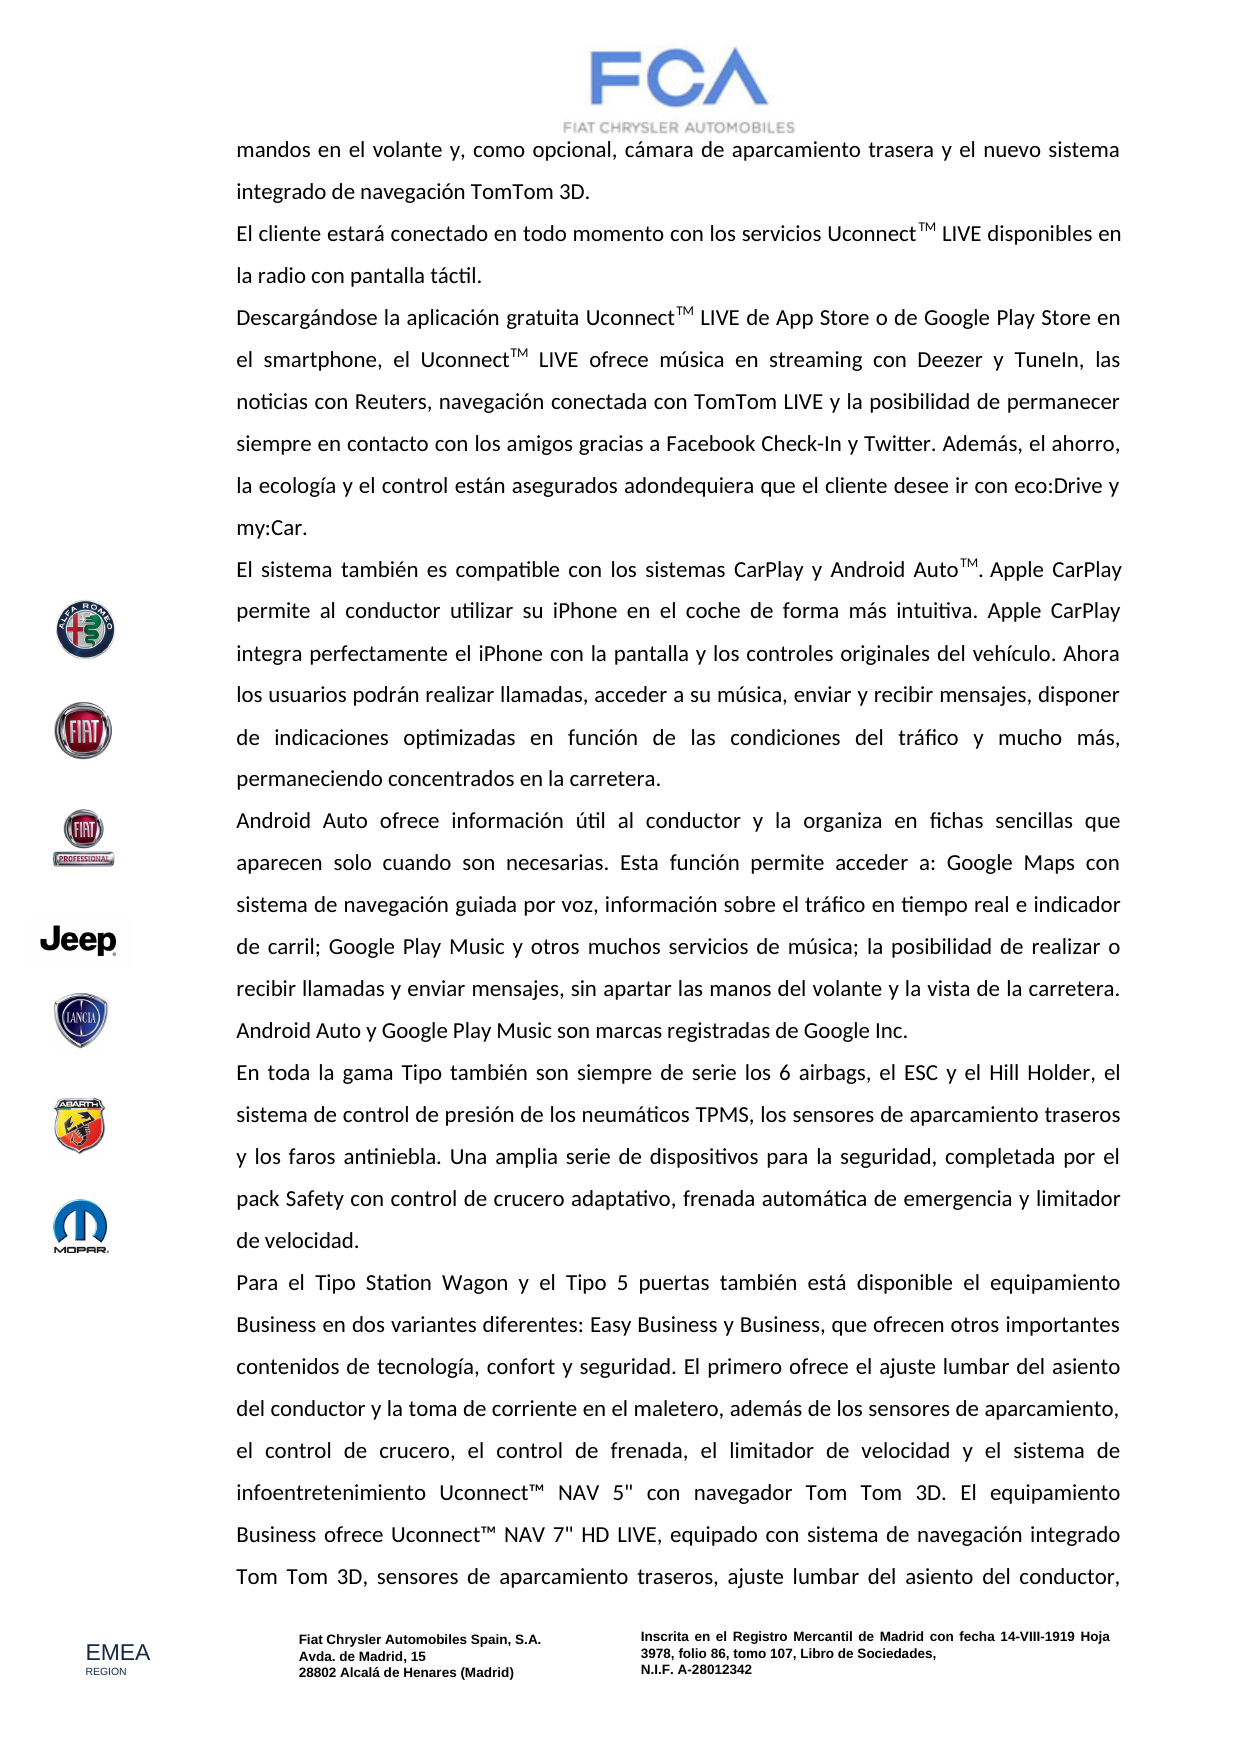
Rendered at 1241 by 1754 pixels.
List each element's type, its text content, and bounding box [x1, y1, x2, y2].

picture [48, 805, 119, 870]
text El sistema también es compatible con los sistemas CarPlay y Android AutoTM. Apple CarPlay permite al conductor utilizar su iPhone en el coche de forma más intuitiva. Apple CarPlay integra perfectamente el iPhone con la pantalla y los controles originales del vehículo. Ahora los usuarios podrán realizar llamadas, acceder a su música, enviar y recibir mensajes, disponer de indicaciones optimizadas en función de las condiciones del tráfico y mucho más, permaneciendo concentrados en la carretera. [236, 555, 1122, 793]
picture [28, 917, 133, 969]
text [236, 135, 1122, 205]
picture [53, 1199, 109, 1253]
text Android Auto ofrece información útil al conductor y la organiza en fichas sencillas que aparecen solo cuando son necesarias. Esta función permite acceder a: Google Maps con sistema de navegación guiada por voz, información sobre el tráfico en tiempo real e indicador de carril; Google Play Music y otros muchos servicios de música; la posibilidad de realizar o recibir llamadas y enviar mensajes, sin apartar las manos del volante y la vista de la carretera. Android Auto y Google Play Music son marcas registradas de Google Inc. [236, 807, 1122, 1044]
picture [50, 1093, 109, 1156]
picture [51, 595, 119, 663]
picture [562, 44, 797, 135]
picture [51, 991, 111, 1050]
text El cliente estará conectado en todo momento con los servicios UconnectTM LIVE disponibles en la radio con pantalla táctil. [236, 219, 1122, 289]
text En toda la gama Tipo también son siempre de serie los 6 airbags, el ESC y el Hill Holder, el sistema de control de presión de los neumáticos TPMS, los sensores de aparcamiento traseros y los faros antiniebla. Una amplia serie de dispositivos para la seguridad, completada por el pack Safety con control de crucero adaptativo, frenada automática de emergencia y limitador de velocidad. [236, 1058, 1122, 1254]
text Descargándose la aplicación gratuita UconnectTM LIVE de App Store o de Google Play Store en el smartphone, el UconnectTM LIVE ofrece música en streaming con Deezer y TuneIn, las noticias con Reuters, navegación conectada con TomTom LIVE y la posibilidad de permanecer siempre en contacto con los amigos gracias a Facebook Check-In y Twitter. Además, el ahorro, la ecología y el control están asegurados adondequiera que el cliente desee ir con eco:Drive y my:Car. [236, 303, 1122, 541]
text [236, 1268, 1122, 1590]
picture [53, 701, 113, 761]
